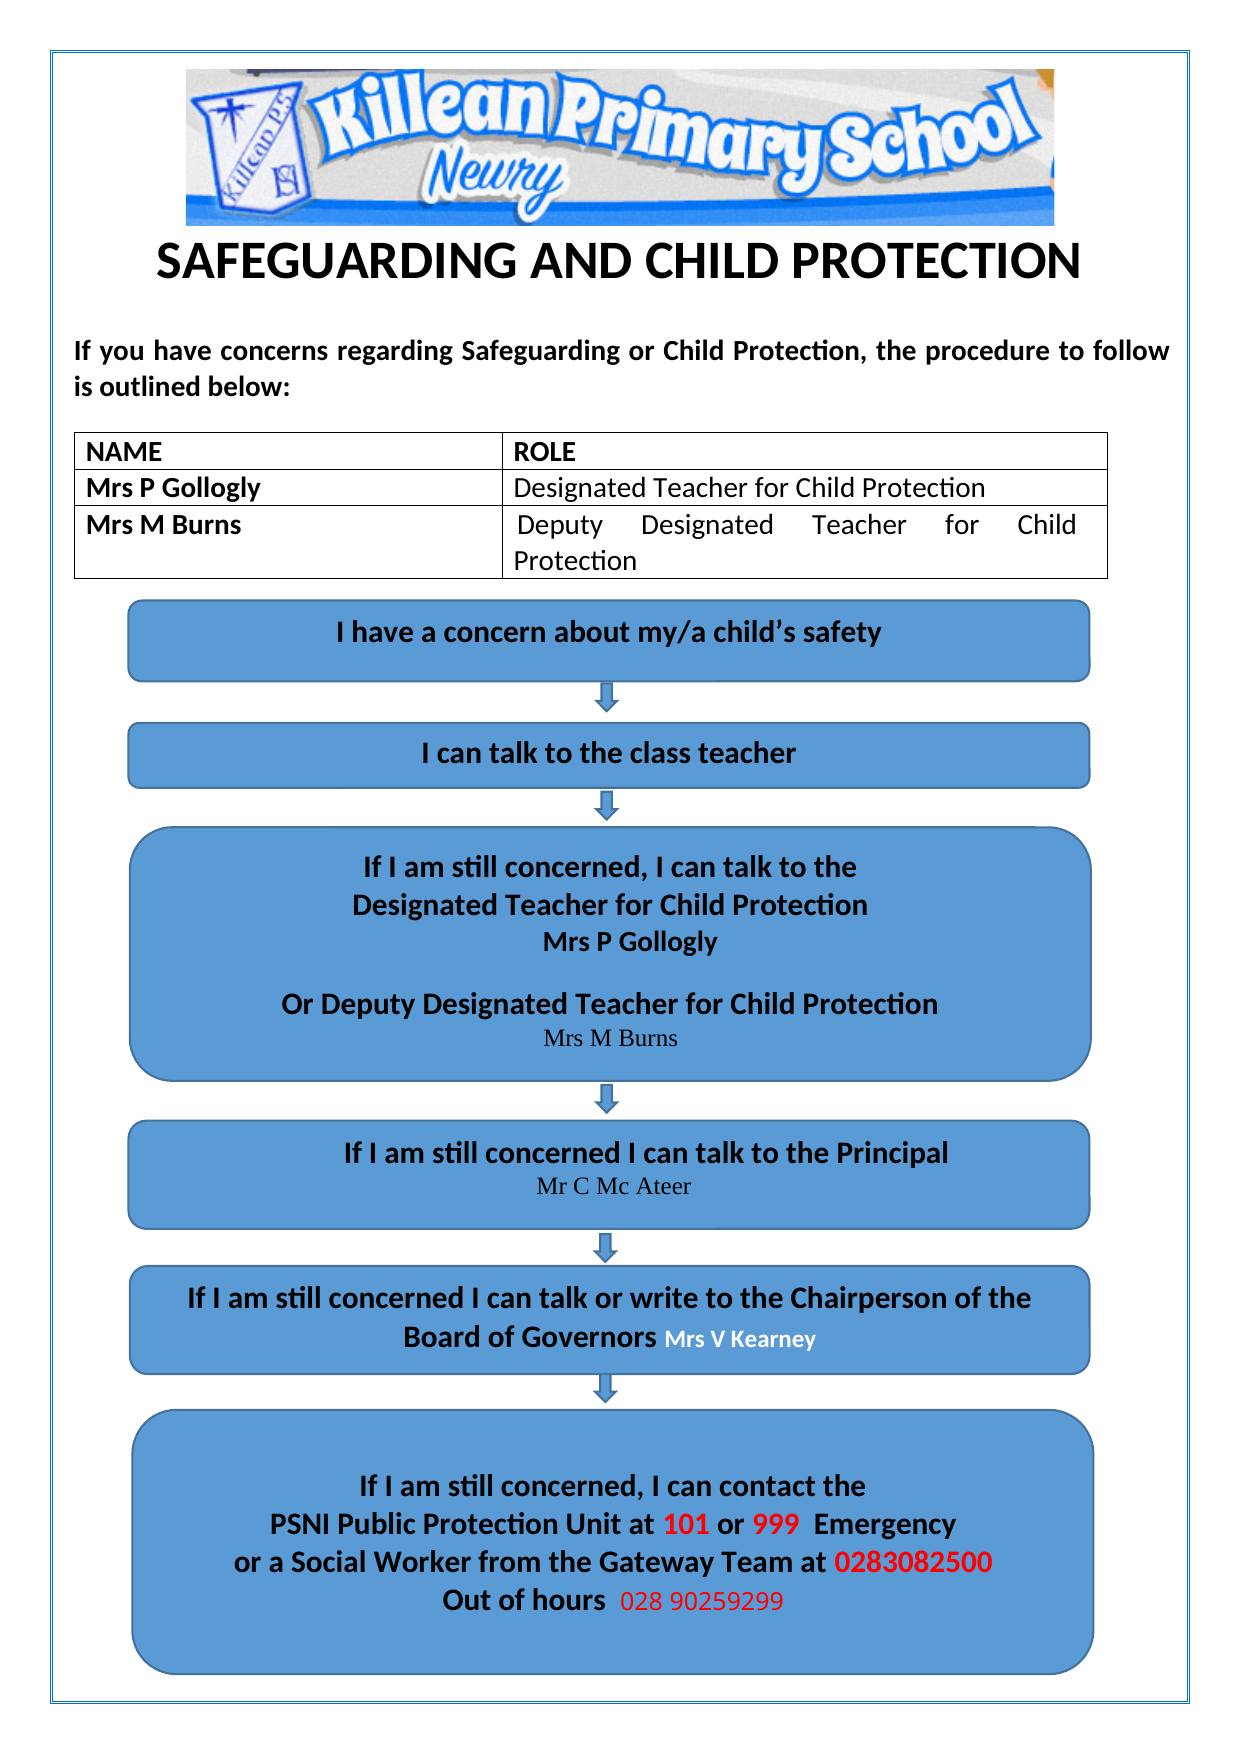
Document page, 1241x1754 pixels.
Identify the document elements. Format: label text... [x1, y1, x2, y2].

table_header NAME [75, 433, 502, 468]
picture [185, 69, 1055, 226]
text SAFEGUARDING AND CHILD PROTECTION [118, 190, 1122, 292]
table_header ROLE [503, 433, 1107, 468]
table_cell Designated Teacher for Child Protection [503, 470, 1107, 505]
table_cell Mrs M Burns [75, 506, 502, 577]
text If you have concerns regarding Safeguarding or Child Protection, the procedure to follow is outlined below: [74, 332, 1171, 404]
table_cell Mrs P Gollogly [75, 470, 502, 505]
table_cell Deputy Designated Teacher for Child Protection [503, 506, 1107, 577]
